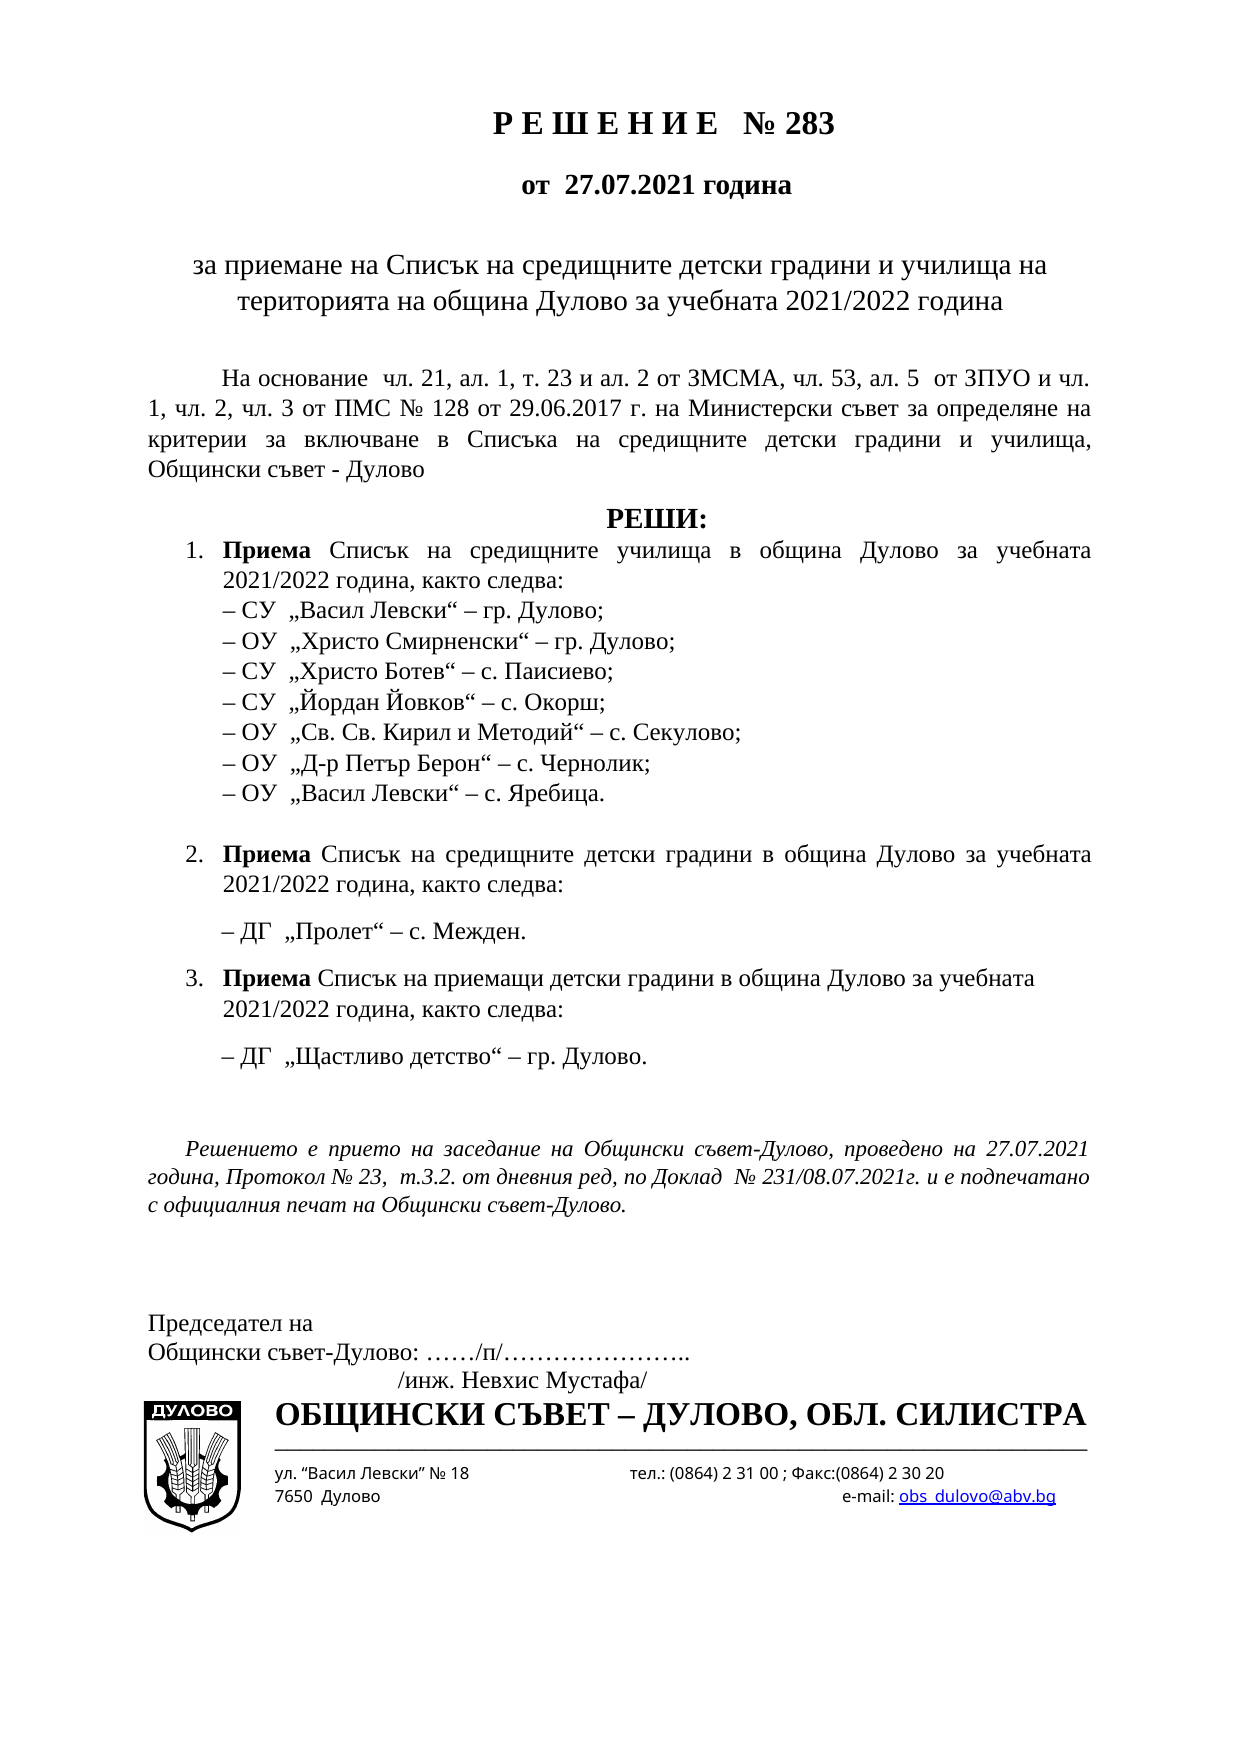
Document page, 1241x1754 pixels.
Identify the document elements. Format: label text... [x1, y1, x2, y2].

text Общински съвет-Дулово: ……/п/………………….. [148, 1337, 1093, 1366]
text Председател на [148, 1308, 1093, 1337]
list – ОУ „Д-р Петър Берон“ – с. Чернолик; [223, 748, 1093, 776]
list Приема Списък на приемащи детски градини в община Дулово за учебната 2021/2022 година, както следва: [185, 963, 1093, 1023]
list – СУ „Христо Ботев“ – с. Паисиево; [223, 656, 1093, 685]
text – ДГ „Пролет“ – с. Межден. [221, 916, 1093, 945]
text Р Е Ш Е Н И Е № 283 [443, 103, 1093, 142]
text – ДГ „Щастливо детство“ – гр. Дулово. [221, 1041, 1093, 1070]
list Приема Списък на средищните училища в община Дулово за учебната 2021/2022 година, както следва: [185, 535, 1093, 594]
list – СУ „Васил Левски“ – гр. Дулово; [223, 596, 1093, 624]
text ул. “Васил Левски” № 18 тел.: (0864) 2 31 00 ; Факс:(0864) 2 30 20 [241, 1461, 1093, 1484]
list – ОУ „Васил Левски“ – с. Яребица. [223, 778, 1093, 807]
text Решението е прието на заседание на Общински съвет-Дулово, проведено на 27.07.2021 година, Протокол № 23, т.3.2. от дневния ред, по Доклад № 231/08.07.2021г. и е подпечатано с официалния печат на Общински съвет-Дулово. [148, 1135, 1093, 1217]
text ––––––––––––––––––––––––––––––––––––––––––––––––––––––––––––––––– [241, 1433, 1093, 1461]
list – ОУ „Христо Смирненски“ – гр. Дулово; [223, 626, 1093, 655]
list Приема Списък на средищните детски градини в община Дулово за учебната 2021/2022 година, както следва: [185, 839, 1093, 898]
text 7650 Дулово e-mail: obs_dulovo@abv.bg [241, 1484, 1093, 1507]
text за приемане на Списък на средищните детски градини и училища на територията на община Дулово за учебната 2021/2022 година [148, 247, 1093, 316]
text На основание чл. 21, ал. 1, т. 23 и ал. 2 от ЗМСМА, чл. 53, ал. 5 от ЗПУО и чл. 1, чл. 2, чл. 3 от ПМС № 128 от 29.06.2017 г. на Министерски съвет за определяне на критерии за включване в Списъка на средищните детски градини и училища, Общински съвет - Дулово [148, 363, 1093, 483]
text /инж. Невхис Мустафа/ [148, 1366, 1093, 1394]
list – ОУ „Св. Св. Кирил и Методий“ – с. Секулово; [223, 717, 1093, 746]
text от 27.07.2021 година [148, 167, 1093, 200]
text ОБЩИНСКИ СЪВЕТ – ДУЛОВО, ОБЛ. СИЛИСТРА [148, 1394, 1093, 1433]
list – СУ „Йордан Йовков“ – с. Окорш; [223, 687, 1093, 716]
text РЕШИ: [148, 501, 1093, 535]
